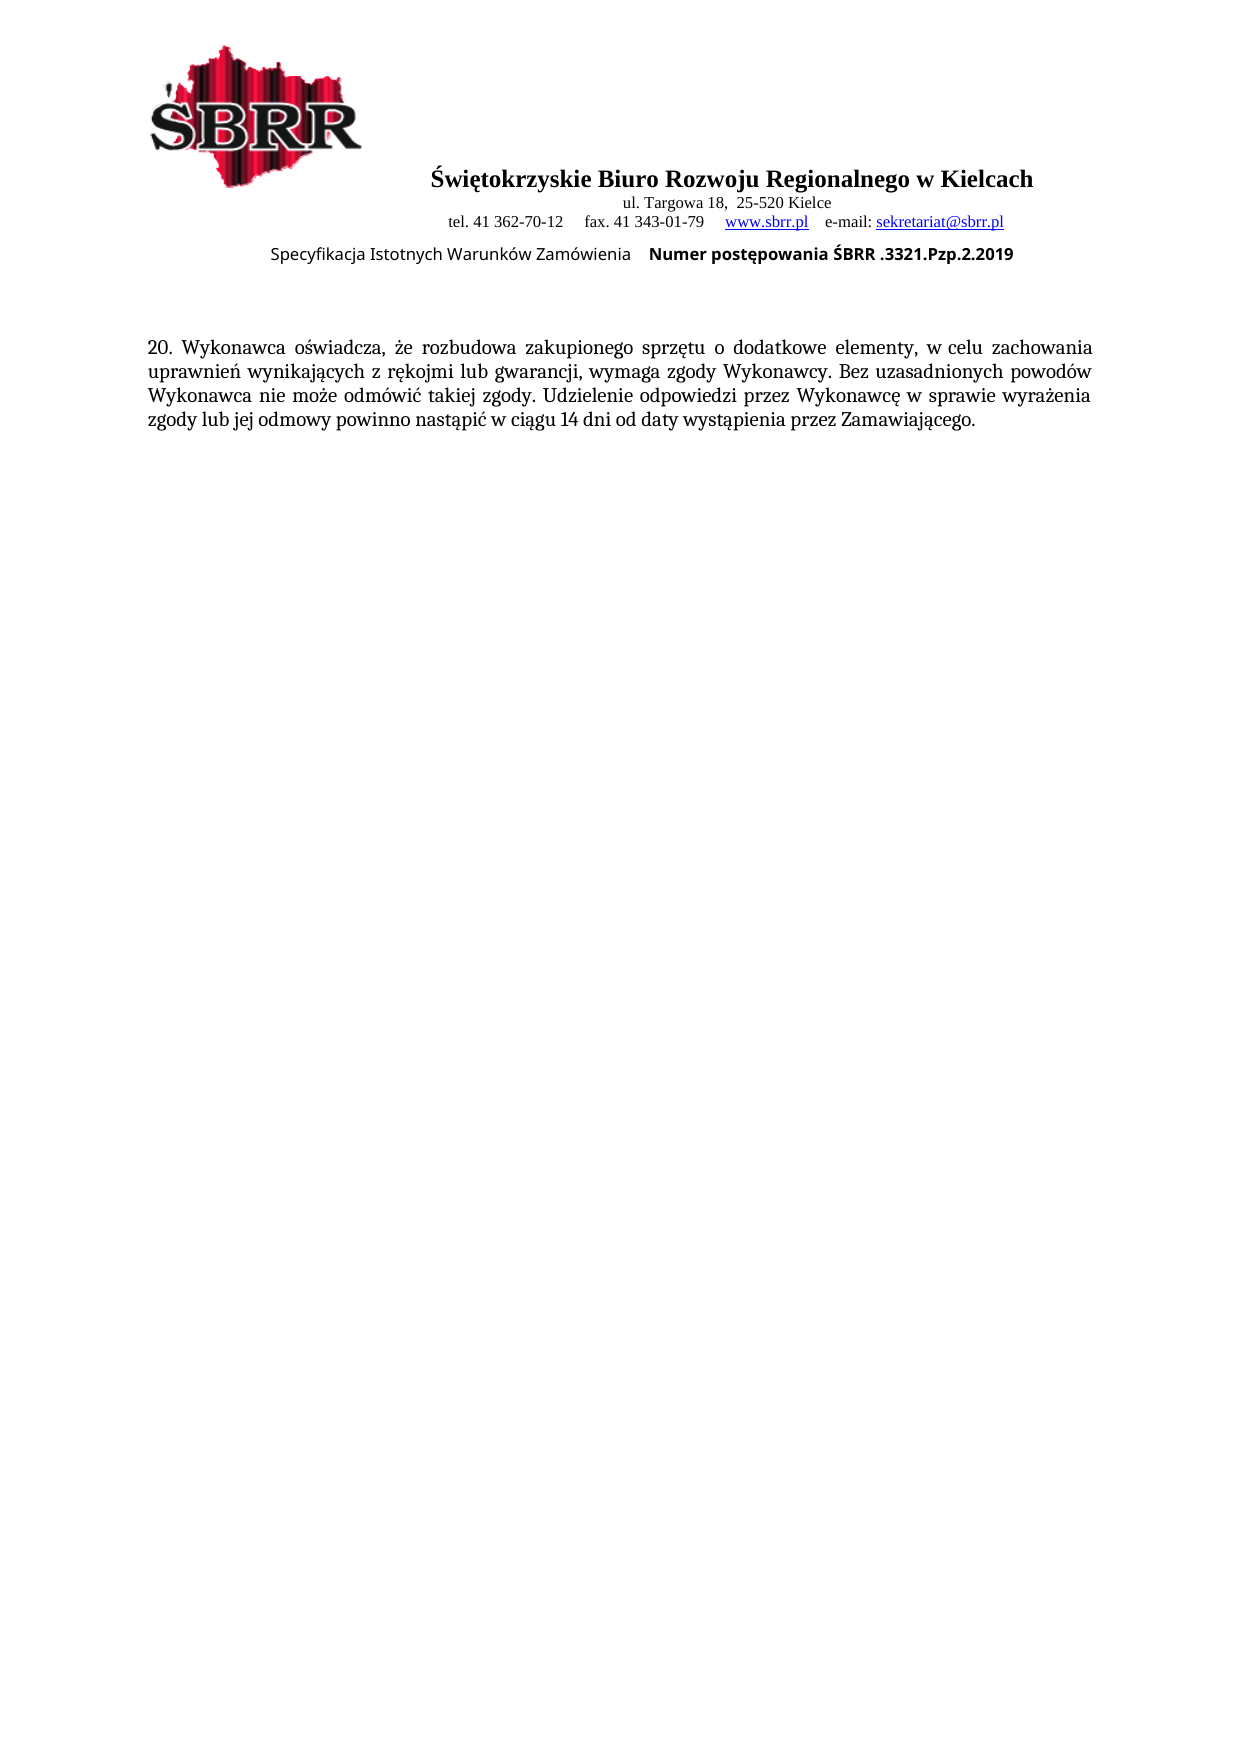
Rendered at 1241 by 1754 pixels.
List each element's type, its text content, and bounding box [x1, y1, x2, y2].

text 20. Wykonawca oświadcza, że rozbudowa zakupionego sprzętu o dodatkowe elementy, w celu zachowania uprawnień wynikających z rękojmi lub gwarancji, wymaga zgody Wykonawcy. Bez uzasadnionych powodów Wykonawca nie może odmówić takiej zgody. Udzielenie odpowiedzi przez Wykonawcę w sprawie wyrażenia zgody lub jej odmowy powinno nastąpić w ciągu 14 dni od daty wystąpienia przez Zamawiającego. [148, 336, 1093, 432]
